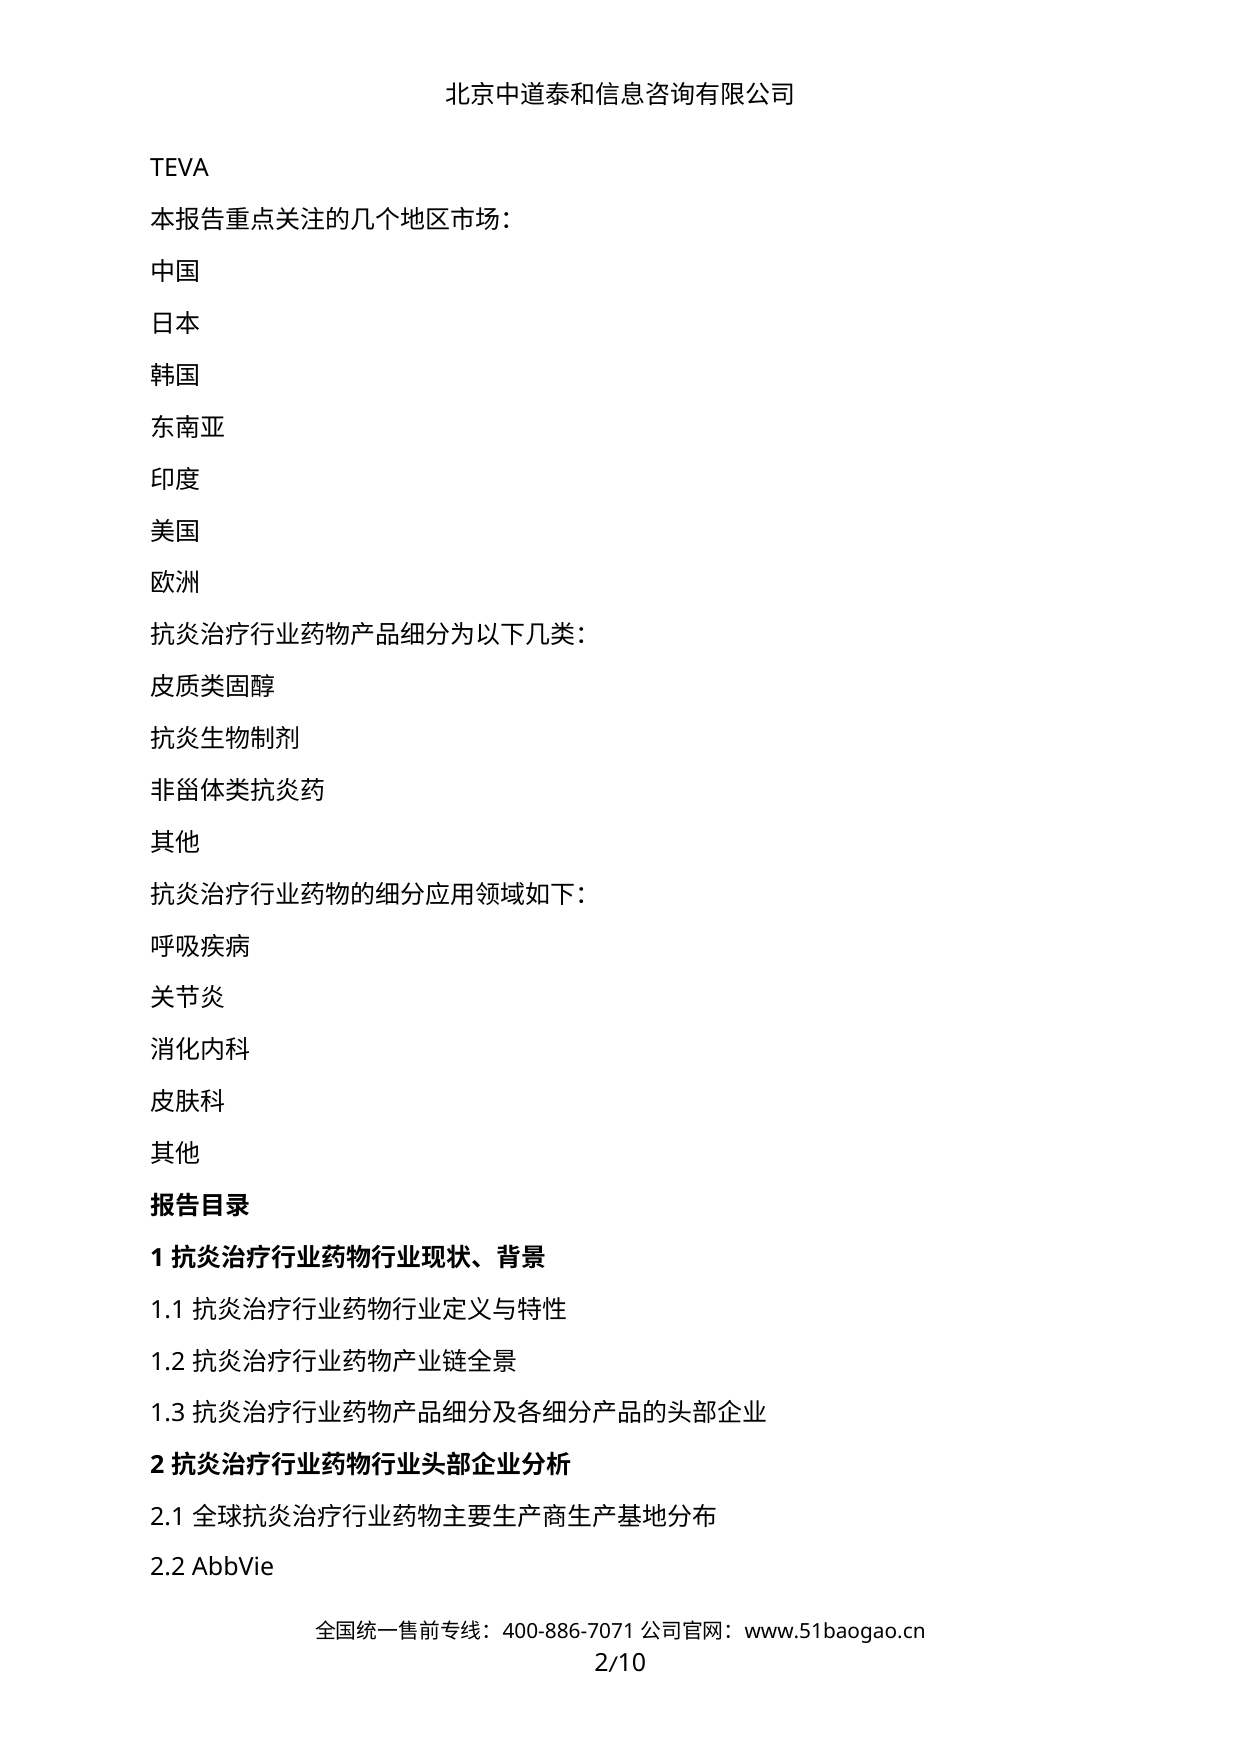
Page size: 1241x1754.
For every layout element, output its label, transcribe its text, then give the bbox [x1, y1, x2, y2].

text 抗炎治疗行业药物的细分应用领域如下： [150, 874, 1090, 910]
text 1 抗炎治疗行业药物行业现状、背景 [150, 1237, 1090, 1273]
text 抗炎生物制剂 [150, 718, 1090, 755]
text 报告目录 [150, 1185, 1090, 1222]
text 2 抗炎治疗行业药物行业头部企业分析 [150, 1445, 1090, 1481]
text 关节炎 [150, 978, 1090, 1014]
text 本报告重点关注的几个地区市场： [150, 200, 1090, 236]
text 抗炎治疗行业药物产品细分为以下几类： [150, 615, 1090, 651]
text 1.3 抗炎治疗行业药物产品细分及各细分产品的头部企业 [150, 1393, 1090, 1429]
text 2.2 AbbVie [150, 1548, 1090, 1582]
text 中国 [150, 252, 1090, 288]
text 其他 [150, 822, 1090, 858]
text 呼吸疾病 [150, 926, 1090, 962]
text 欧洲 [150, 563, 1090, 599]
text 日本 [150, 303, 1090, 340]
text 皮肤科 [150, 1082, 1090, 1118]
text 印度 [150, 459, 1090, 495]
text 2.1 全球抗炎治疗行业药物主要生产商生产基地分布 [150, 1497, 1090, 1533]
text 东南亚 [150, 407, 1090, 443]
text 消化内科 [150, 1030, 1090, 1066]
text TEVA [150, 150, 1090, 184]
text 1.2 抗炎治疗行业药物产业链全景 [150, 1341, 1090, 1377]
text 美国 [150, 511, 1090, 547]
text 1.1 抗炎治疗行业药物行业定义与特性 [150, 1289, 1090, 1325]
text 皮质类固醇 [150, 667, 1090, 703]
text 其他 [150, 1133, 1090, 1170]
text 非甾体类抗炎药 [150, 770, 1090, 807]
text 韩国 [150, 355, 1090, 392]
